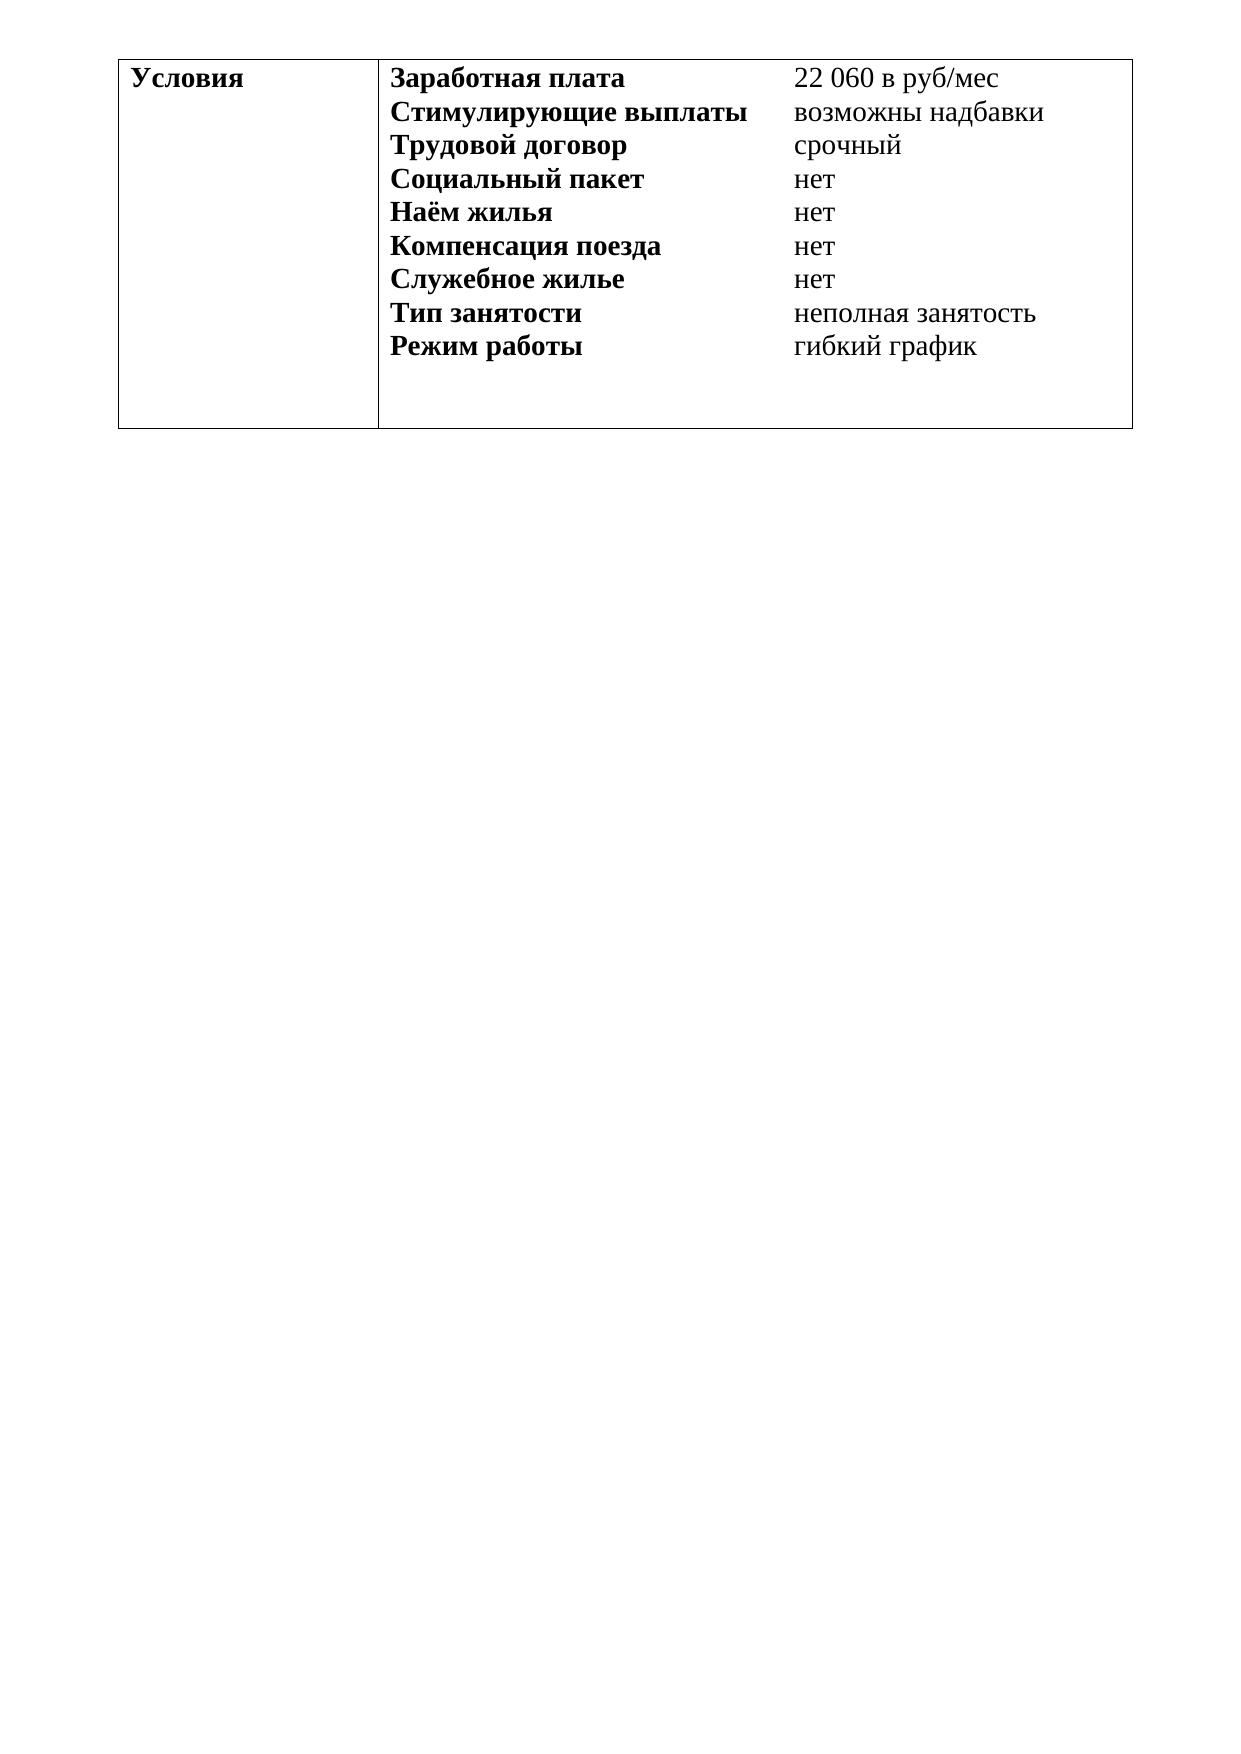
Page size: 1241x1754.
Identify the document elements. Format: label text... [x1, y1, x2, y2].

table_cell Условия [119, 60, 378, 428]
table_cell Заработная плата Стимулирующие выплаты Трудовой договор Социальный пакет Наём жилья Компенсация поезда Служебное жилье Тип занятости Режим работы [379, 60, 783, 428]
table_cell 22 060 в руб/мес возможны надбавки срочный нет нет нет нет неполная занятость гибкий график [783, 60, 1132, 428]
